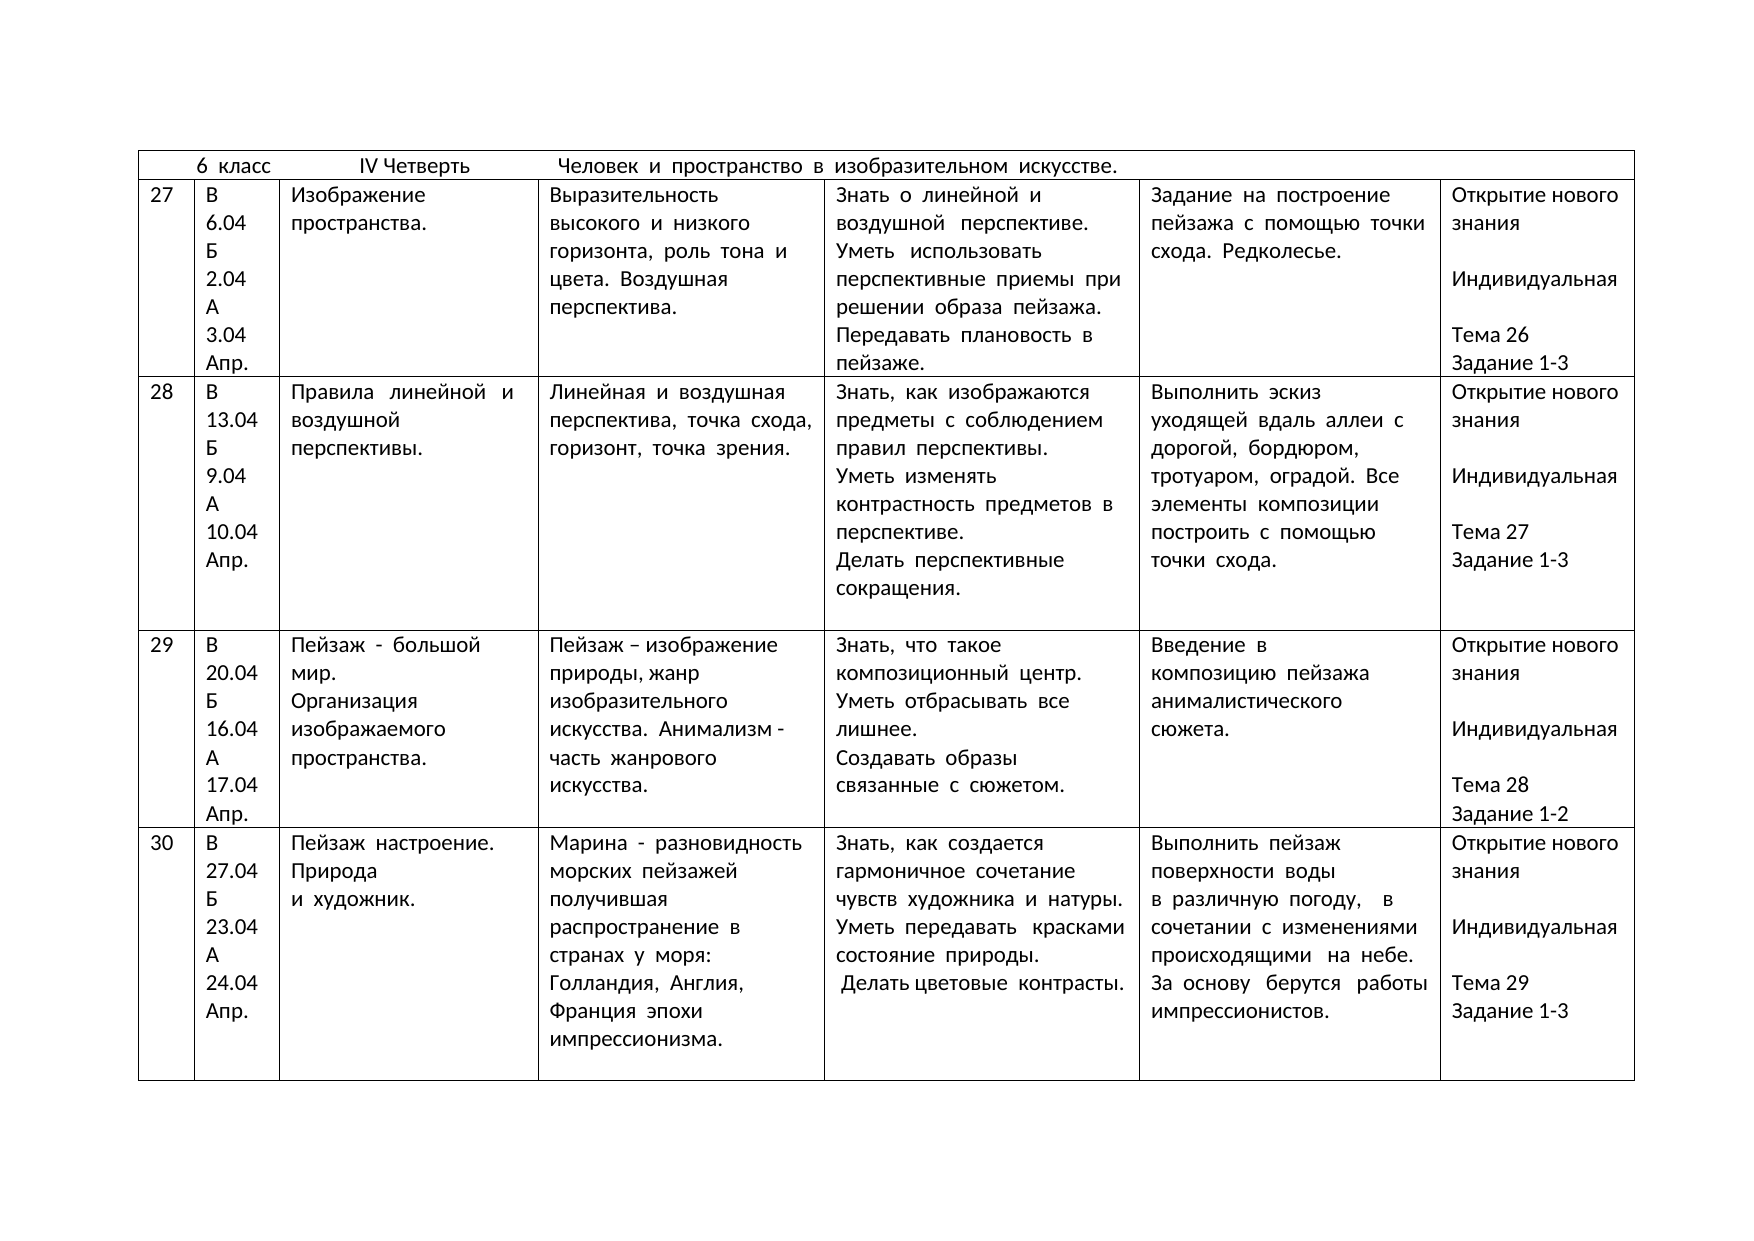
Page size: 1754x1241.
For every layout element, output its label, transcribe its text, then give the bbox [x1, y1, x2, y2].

table_cell Пейзаж - большой мир. Организация изображаемого пространства. [280, 631, 538, 827]
table_cell Знать, как создается гармоничное сочетание чувств художника и натуры. Уметь передавать красками состояние природы. Делать цветовые контрасты. [825, 828, 1139, 1080]
table_cell Изображение пространства. [280, 180, 538, 376]
table_cell Открытие нового знания Индивидуальная Тема 29 Задание 1-3 [1441, 828, 1634, 1080]
table_cell В 27.04 Б 23.04 А 24.04 Апр. [195, 828, 279, 1080]
table_cell 30 [139, 828, 194, 1080]
table_cell Знать, как изображаются предметы с соблюдением правил перспективы. Уметь изменять контрастность предметов в перспективе. Делать перспективные сокращения. [825, 377, 1139, 629]
table_cell В 13.04 Б 9.04 А 10.04 Апр. [195, 377, 279, 629]
table_cell 6 класс IV Четверть Человек и пространство в изобразительном искусстве. [139, 151, 1634, 179]
table_cell Марина - разновидность морских пейзажей получившая распространение в странах у моря: Голландия, Англия, Франция эпохи импрессионизма. [539, 828, 824, 1080]
table_cell Пейзаж – изображение природы, жанр изобразительного искусства. Анимализм - часть жанрового искусства. [539, 631, 824, 827]
table_cell Выразительность высокого и низкого горизонта, роль тона и цвета. Воздушная перспектива. [539, 180, 824, 376]
table_cell Задание на построение пейзажа с помощью точки схода. Редколесье. [1140, 180, 1440, 376]
table_cell Введение в композицию пейзажа анималистического сюжета. [1140, 631, 1440, 827]
table_cell Открытие нового знания Индивидуальная Тема 27 Задание 1-3 [1441, 377, 1634, 629]
table_cell Выполнить эскиз уходящей вдаль аллеи с дорогой, бордюром, тротуаром, оградой. Все элементы композиции построить с помощью точки схода. [1140, 377, 1440, 629]
table_cell Открытие нового знания Индивидуальная Тема 26 Задание 1-3 [1441, 180, 1634, 376]
table_cell 29 [139, 631, 194, 827]
table_cell 28 [139, 377, 194, 629]
table_cell Знать, что такое композиционный центр. Уметь отбрасывать все лишнее. Создавать образы связанные с сюжетом. [825, 631, 1139, 827]
table_cell Линейная и воздушная перспектива, точка схода, горизонт, точка зрения. [539, 377, 824, 629]
table_cell Выполнить пейзаж поверхности воды в различную погоду, в сочетании с изменениями происходящими на небе. За основу берутся работы импрессионистов. [1140, 828, 1440, 1080]
table_cell В 6.04 Б 2.04 А 3.04 Апр. [195, 180, 279, 376]
table_cell Открытие нового знания Индивидуальная Тема 28 Задание 1-2 [1441, 631, 1634, 827]
table_cell Знать о линейной и воздушной перспективе. Уметь использовать перспективные приемы при решении образа пейзажа. Передавать плановость в пейзаже. [825, 180, 1139, 376]
table_cell 27 [139, 180, 194, 376]
table_cell Правила линейной и воздушной перспективы. [280, 377, 538, 629]
table_cell Пейзаж настроение. Природа и художник. [280, 828, 538, 1080]
table_cell В 20.04 Б 16.04 А 17.04 Апр. [195, 631, 279, 827]
